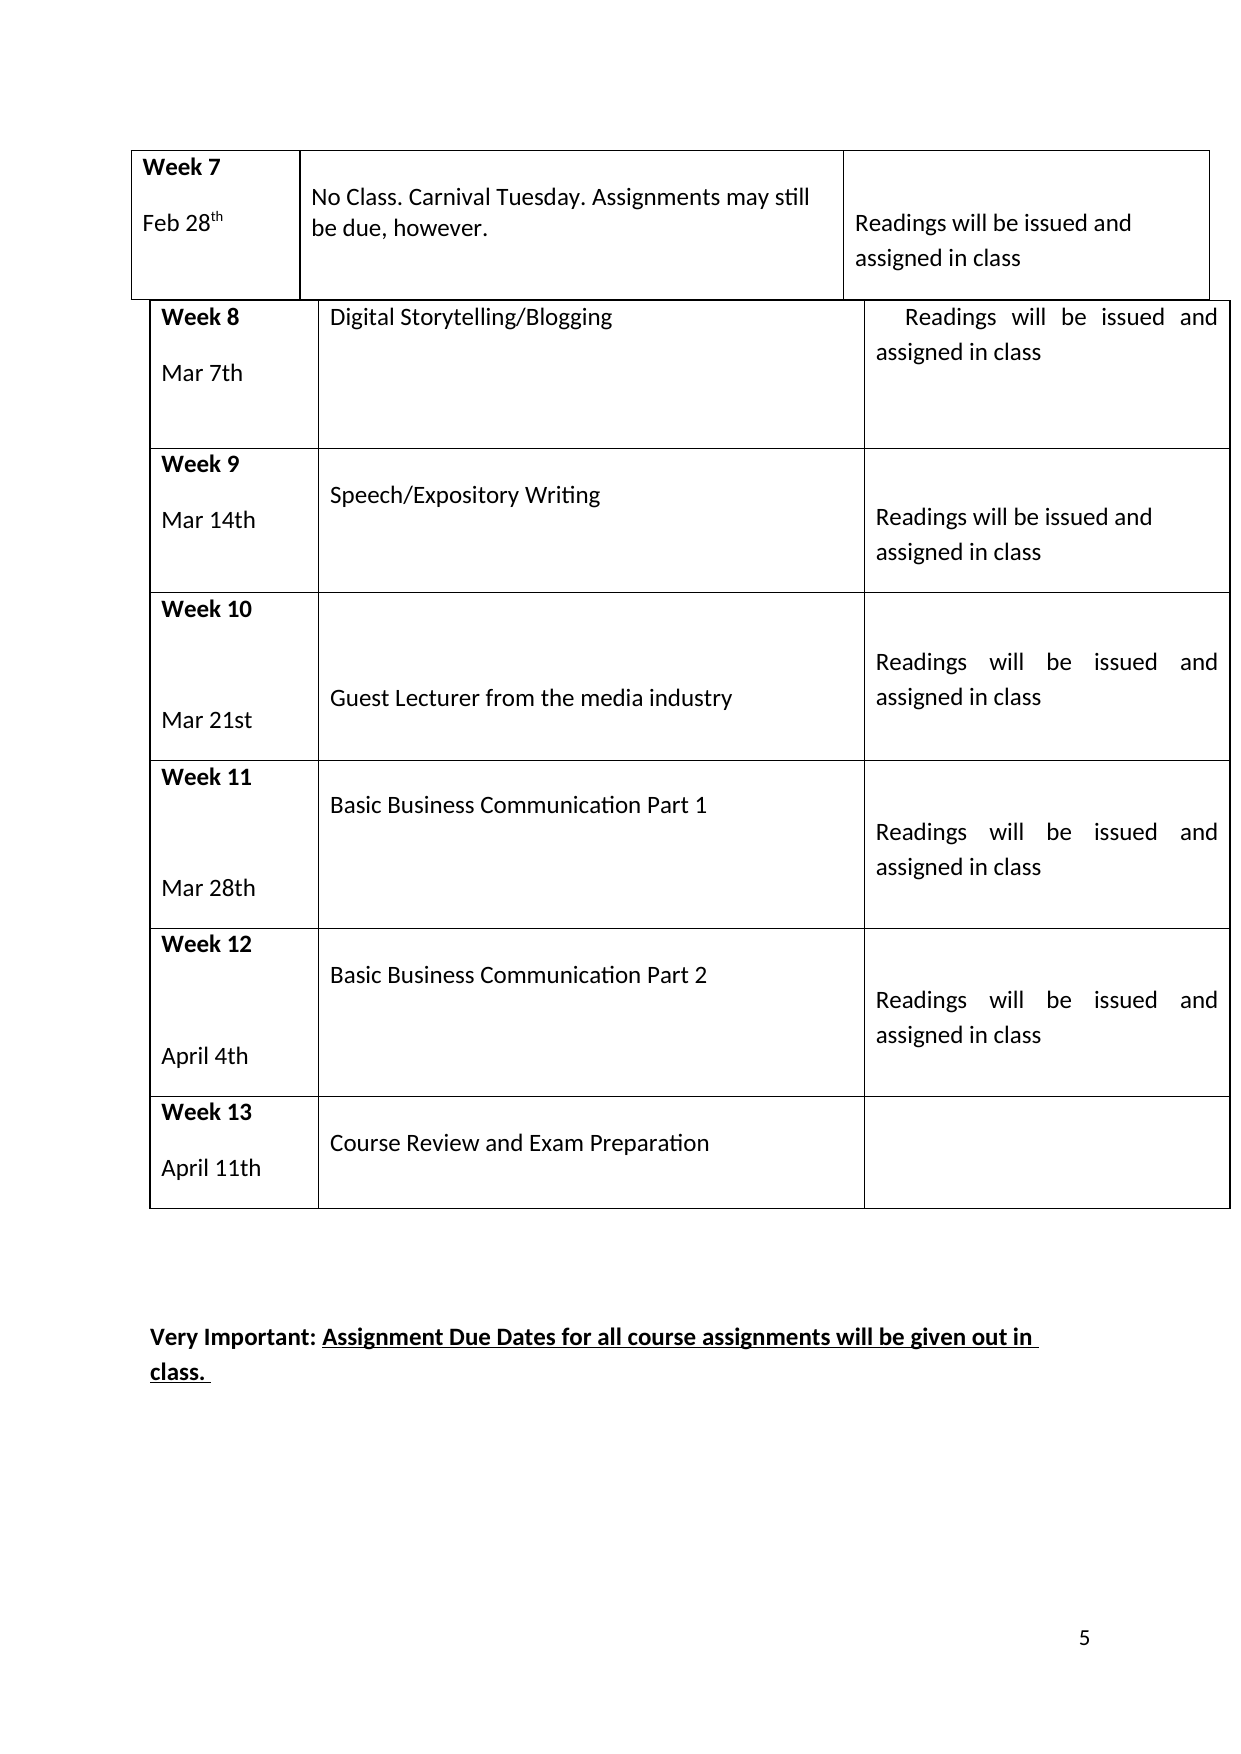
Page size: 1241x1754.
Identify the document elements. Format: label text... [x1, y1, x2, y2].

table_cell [844, 151, 1209, 299]
table_cell No Class. Carnival Tuesday. Assignments may still be due, however. [301, 151, 843, 299]
table_cell Readings will be issued and assigned in class [865, 761, 1229, 928]
table_cell Readings will be issued and assigned in class [865, 593, 1229, 760]
table_cell Week 11 Mar 28th [151, 761, 318, 928]
table_cell Week 7 Feb 28th [132, 151, 299, 299]
text Very Important: Assignment Due Dates for all course assignments will be given out in class. [150, 1321, 1090, 1386]
table_cell [865, 1097, 1229, 1208]
table_cell Readings will be issued and assigned in class [865, 449, 1229, 592]
table_cell Readings will be issued and assigned in class [865, 929, 1229, 1096]
table_cell Guest Lecturer from the media industry [319, 593, 864, 760]
table_cell Week 12 April 4th [151, 929, 318, 1096]
table_header Week 8 Mar 7th [151, 301, 318, 447]
table_header Readings will be issued and assigned in class [865, 301, 1229, 447]
table_header Digital Storytelling/Blogging [319, 301, 864, 447]
table_cell Course Review and Exam Preparation [319, 1097, 864, 1208]
table_cell Speech/Expository Writing [319, 449, 864, 592]
table_cell Week 13 April 11th [151, 1097, 318, 1208]
table_cell Week 10 Mar 21st [151, 593, 318, 760]
table_cell Basic Business Communication Part 1 [319, 761, 864, 928]
table_cell Basic Business Communication Part 2 [319, 929, 864, 1096]
table_cell Week 9 Mar 14th [151, 449, 318, 592]
